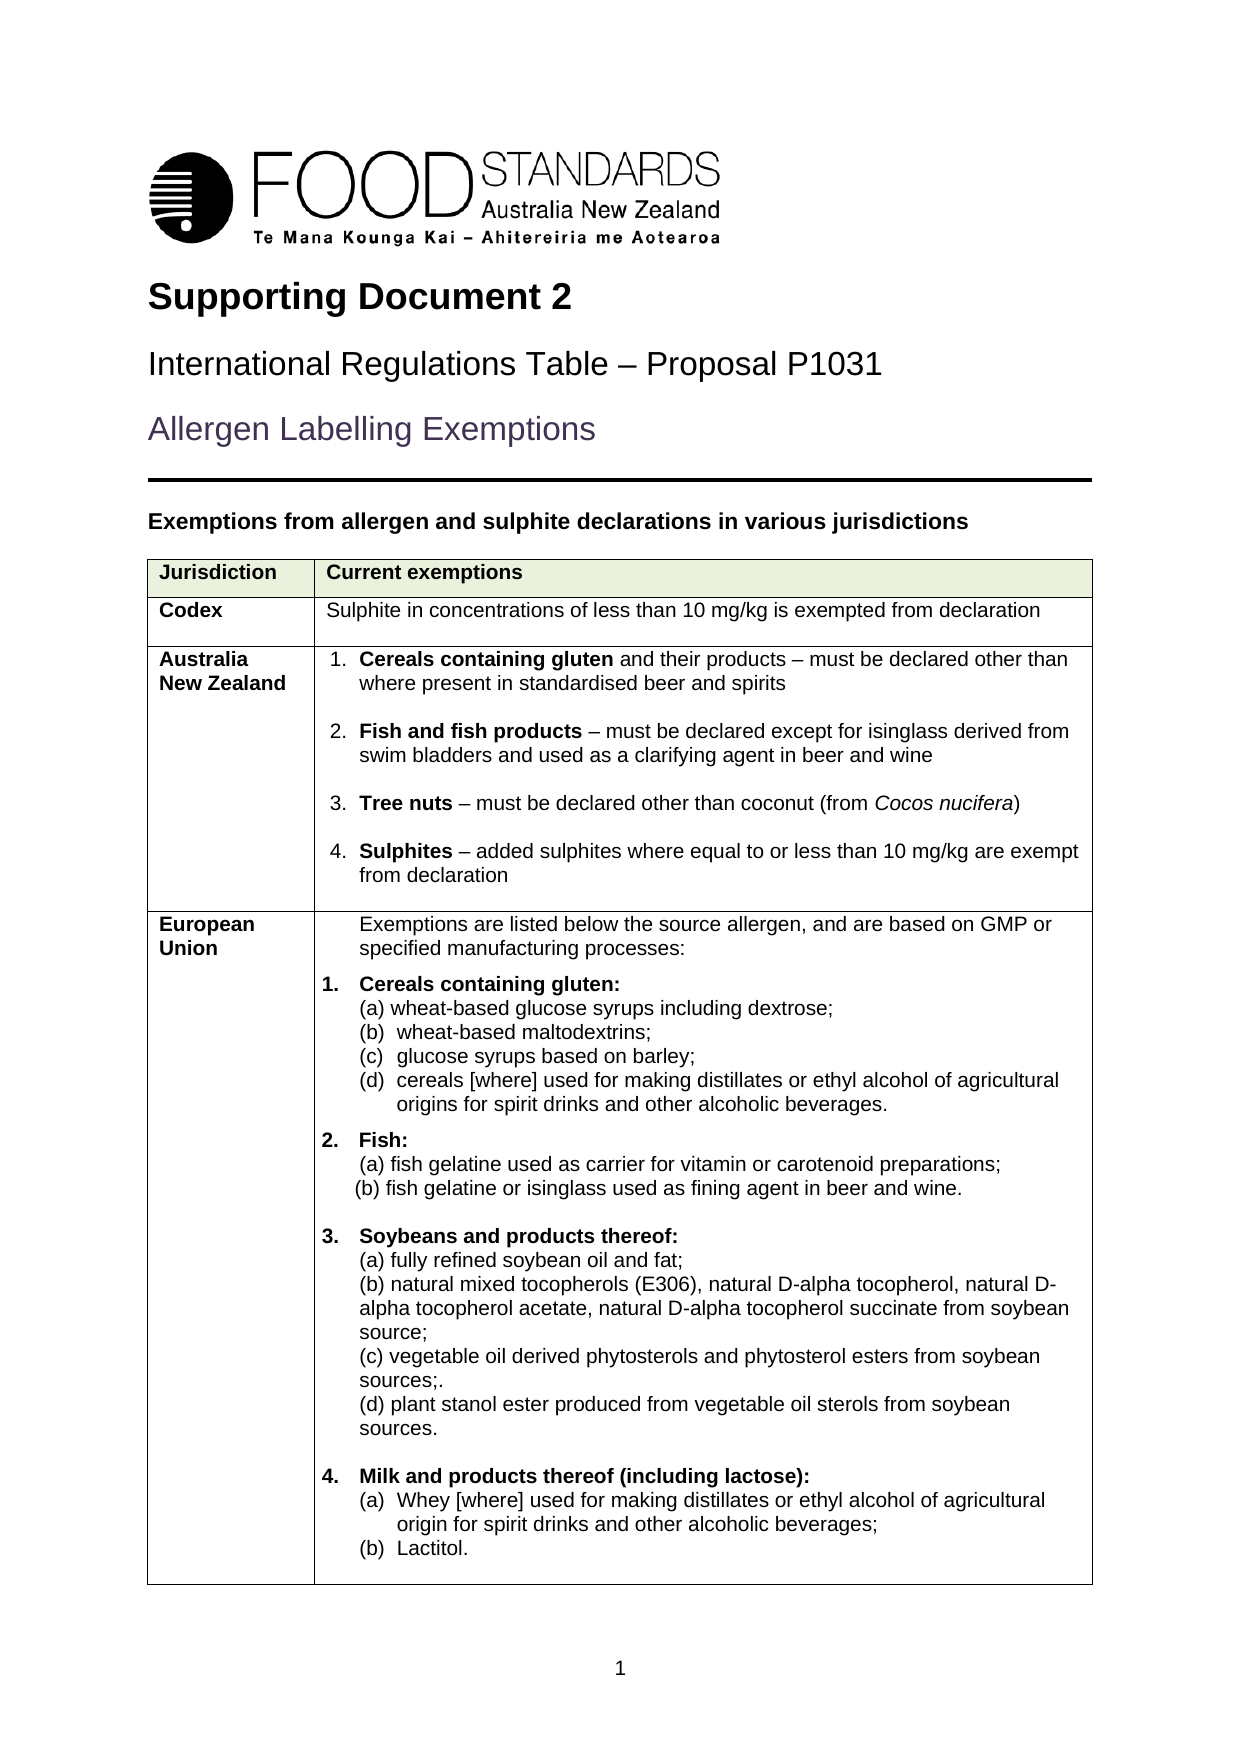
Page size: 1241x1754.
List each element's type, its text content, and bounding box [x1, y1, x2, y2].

table_cell Sulphite in concentrations of less than 10 mg/kg is exempted from declaration [315, 598, 1092, 646]
text International Regulations Table – Proposal P1031 [148, 344, 1092, 382]
picture [147, 147, 720, 249]
text Supporting Document 2 [148, 274, 1092, 318]
table_cell European Union [148, 912, 314, 1583]
table_cell Codex [148, 598, 314, 646]
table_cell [315, 912, 1092, 1583]
table_cell Australia New Zealand [148, 647, 314, 911]
table_cell Cereals containing gluten and their products – must be declared other than where present in standardised beer and spirits Fish and fish products – must be declared except for isinglass derived from swim bladders and used as a clarifying agent in beer and wine Tree nuts – must be declared other than coconut (from Cocos nucifera) Sulphites – added sulphites where equal to or less than 10 mg/kg are exempt from declaration [315, 647, 1092, 911]
title Allergen Labelling Exemptions [148, 409, 1092, 447]
table_header Jurisdiction [148, 560, 314, 597]
text Exemptions from allergen and sulphite declarations in various jurisdictions [148, 508, 1092, 534]
table_header Current exemptions [315, 560, 1092, 597]
